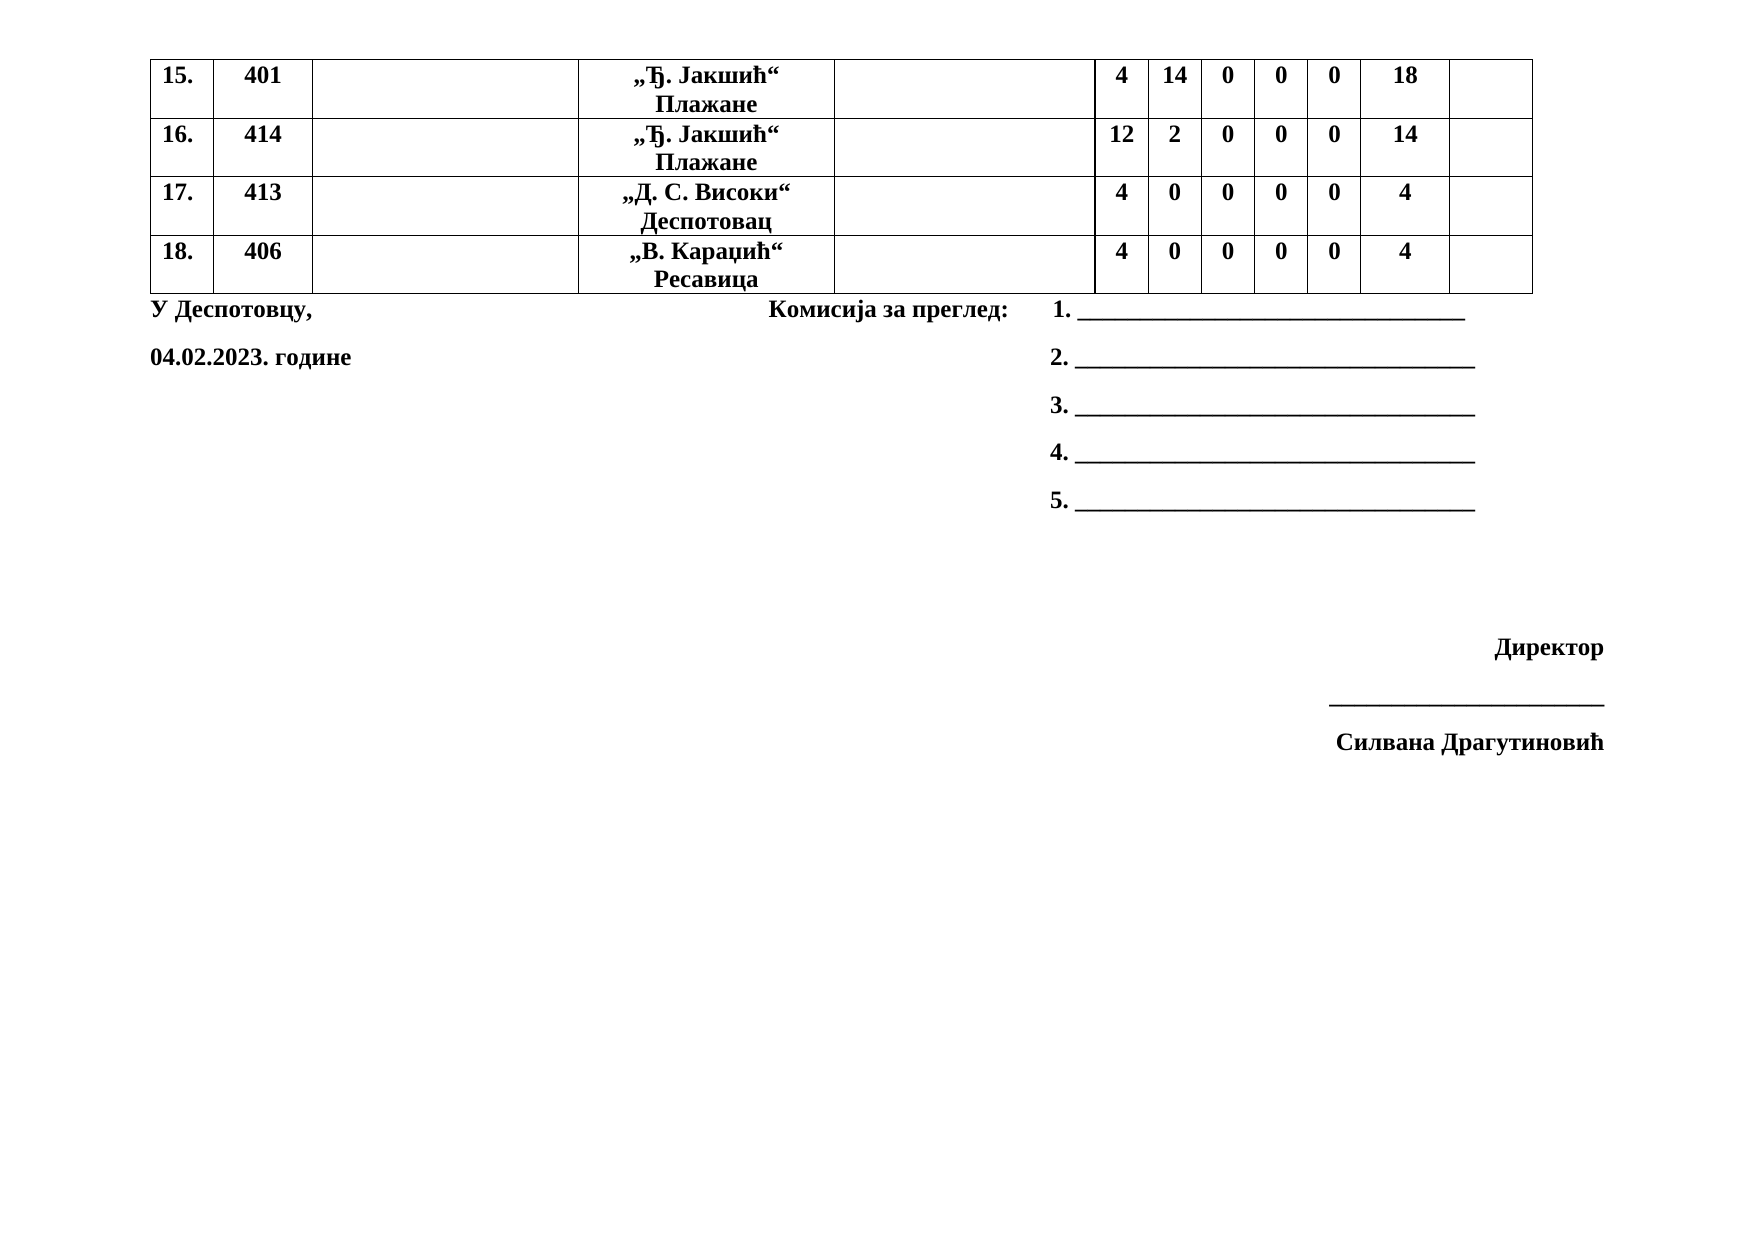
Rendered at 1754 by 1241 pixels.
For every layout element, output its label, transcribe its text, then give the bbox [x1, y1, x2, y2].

table_cell 18 [1361, 60, 1449, 118]
table_cell 12 [1096, 119, 1148, 176]
table_cell 4 [1096, 236, 1148, 293]
text Силвана Драгутиновић [150, 727, 1604, 756]
table_cell 0 [1202, 236, 1254, 293]
text Директор [150, 632, 1604, 661]
text 5. ________________________________ [150, 485, 1604, 514]
table_cell 0 [1308, 119, 1360, 176]
table_cell „В. Караџић“ Ресавица [579, 236, 834, 293]
table_cell 0 [1255, 60, 1307, 118]
table_cell 0 [1308, 177, 1360, 235]
table_cell [835, 177, 1094, 235]
text У Деспотовцу, Комисија за преглед: 1. _______________________________ [150, 294, 1604, 323]
text 3. ________________________________ [150, 390, 1604, 418]
table_cell 4 [1096, 60, 1148, 118]
table_cell 0 [1202, 60, 1254, 118]
text 04.02.2023. године 2. ________________________________ [150, 342, 1604, 371]
table_cell [313, 236, 578, 293]
table_cell [835, 60, 1094, 118]
table_cell [835, 236, 1094, 293]
table_cell 0 [1255, 236, 1307, 293]
table_cell [313, 60, 578, 118]
table_cell 413 [214, 177, 312, 235]
table_cell 0 [1308, 60, 1360, 118]
table_cell [313, 177, 578, 235]
table_cell 0 [1255, 177, 1307, 235]
table_cell 16. [151, 119, 213, 176]
table_cell 4 [1361, 177, 1449, 235]
table_cell 0 [1202, 119, 1254, 176]
table_cell 406 [214, 236, 312, 293]
table_cell 14 [1149, 60, 1201, 118]
table_cell 0 [1308, 236, 1360, 293]
table_cell 14 [1361, 119, 1449, 176]
table_cell 401 [214, 60, 312, 118]
table_cell [835, 119, 1094, 176]
table_cell [1450, 60, 1532, 118]
table_cell [313, 119, 578, 176]
table_cell [1450, 119, 1532, 176]
table_cell 414 [214, 119, 312, 176]
table_cell 0 [1202, 177, 1254, 235]
text ______________________ [150, 680, 1604, 708]
table_cell 17. [151, 177, 213, 235]
table_cell „Ђ. Јакшић“ Плажане [579, 60, 834, 118]
table_cell 0 [1149, 177, 1201, 235]
table_cell „Ђ. Јакшић“ Плажане [579, 119, 834, 176]
table_cell [1450, 236, 1532, 293]
table_cell [1450, 177, 1532, 235]
text 4. ________________________________ [150, 437, 1604, 466]
table_cell 2 [1149, 119, 1201, 176]
table_cell 4 [1096, 177, 1148, 235]
table_cell 0 [1255, 119, 1307, 176]
table_cell 18. [151, 236, 213, 293]
table_cell 4 [1361, 236, 1449, 293]
table_cell 15. [151, 60, 213, 118]
table_cell „Д. С. Високи“ Деспотовац [579, 177, 834, 235]
table_cell 0 [1149, 236, 1201, 293]
